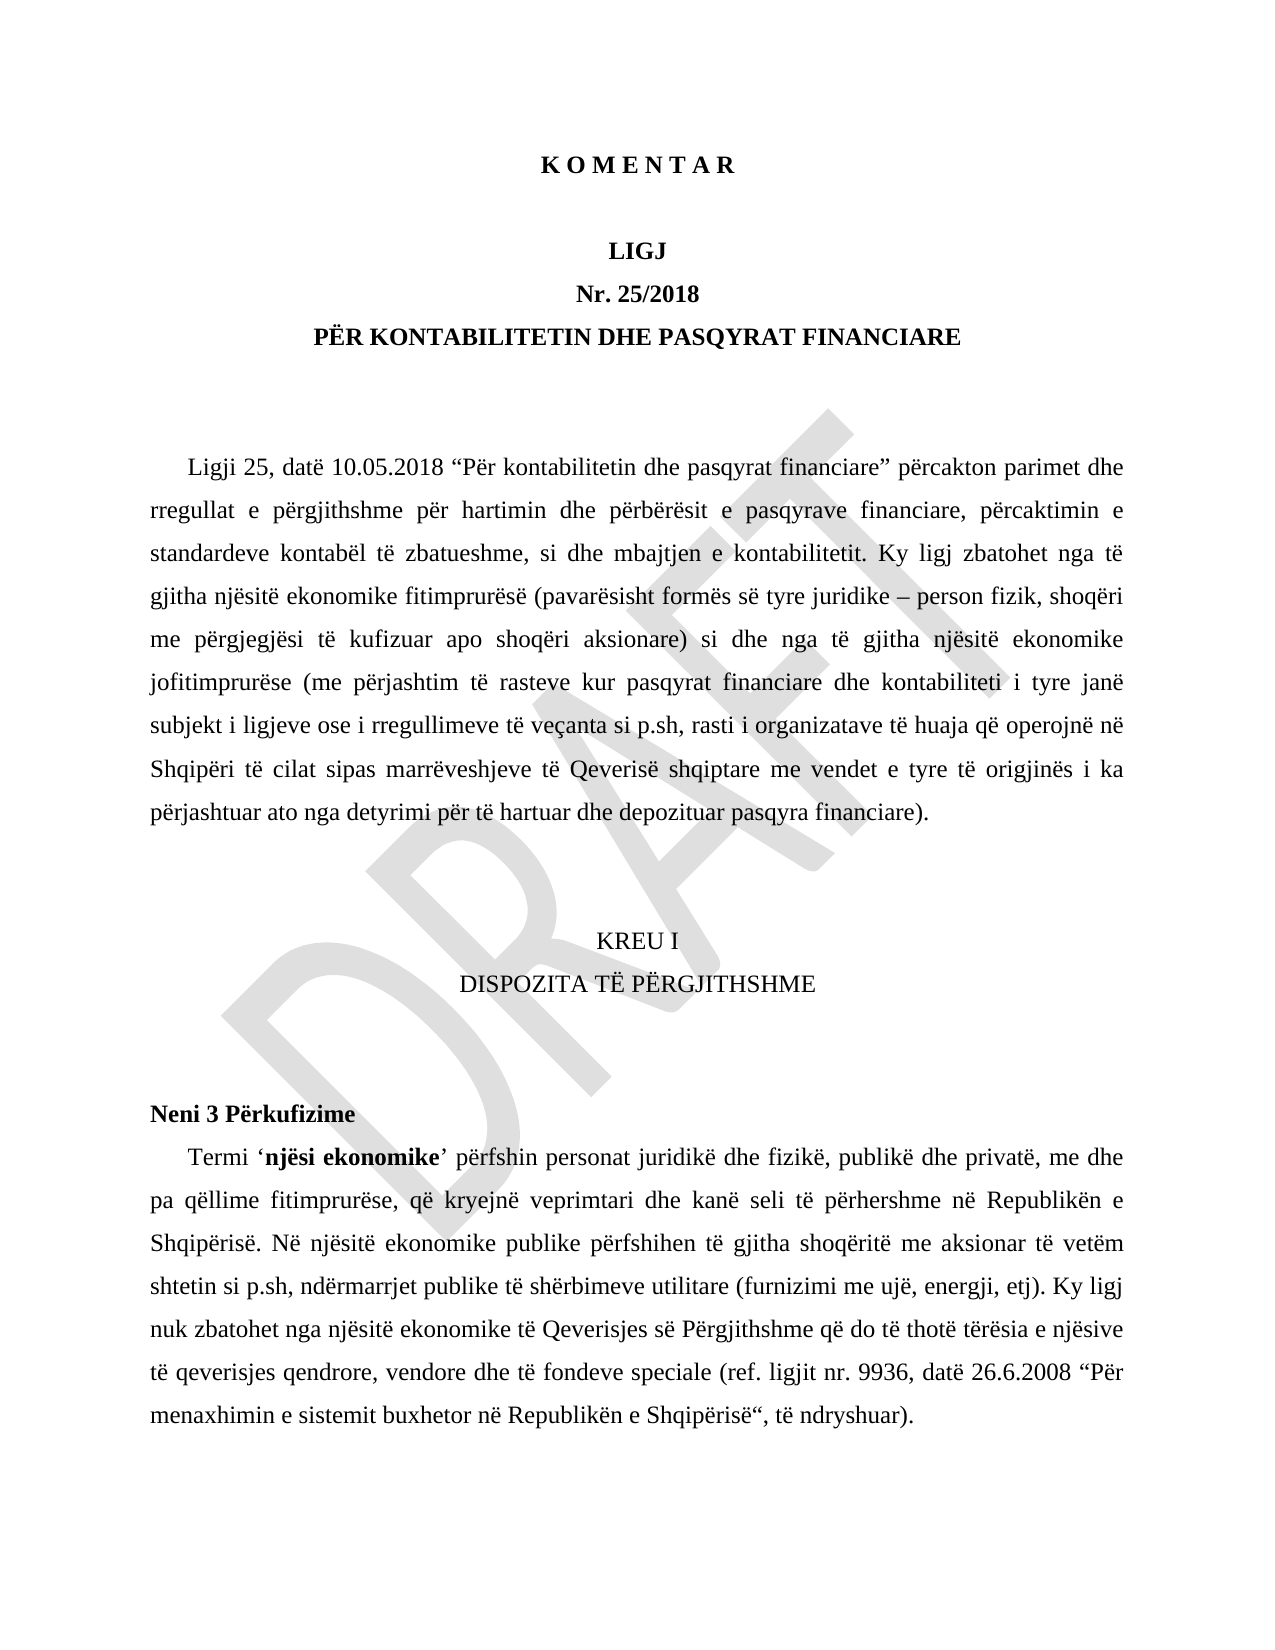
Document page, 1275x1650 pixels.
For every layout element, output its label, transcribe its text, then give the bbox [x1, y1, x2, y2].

text PËR KONTABILITETIN DHE PASQYRAT FINANCIARE [150, 322, 1125, 351]
text KREU I [150, 926, 1125, 955]
text Ligji 25, datë 10.05.2018 “Për kontabilitetin dhe pasqyrat financiare” përcakton parimet dhe rregullat e përgjithshme për hartimin dhe përbërësit e pasqyrave financiare, përcaktimin e standardeve kontabël të zbatueshme, si dhe mbajtjen e kontabilitetit. Ky ligj zbatohet nga të gjitha njësitë ekonomike fitimprurësë (pavarësisht formës së tyre juridike – person fizik, shoqëri me përgjegjësi të kufizuar apo shoqëri aksionare) si dhe nga të gjitha njësitë ekonomike jofitimprurëse (me përjashtim të rasteve kur pasqyrat financiare dhe kontabiliteti i tyre janë subjekt i ligjeve ose i rregullimeve të veçanta si p.sh, rasti i organizatave të huaja që operojnë në Shqipëri të cilat sipas marrëveshjeve të Qeverisë shqiptare me vendet e tyre të origjinës i ka përjashtuar ato nga detyrimi për të hartuar dhe depozituar pasqyra financiare). [150, 452, 1125, 826]
text Termi ‘njësi ekonomike’ përfshin personat juridikë dhe fizikë, publikë dhe privatë, me dhe pa qëllime fitimprurëse, që kryejnë veprimtari dhe kanë seli të përhershme në Republikën e Shqipërisë. Në njësitë ekonomike publike përfshihen të gjitha shoqëritë me aksionar të vetëm shtetin si p.sh, ndërmarrjet publike të shërbimeve utilitare (furnizimi me ujë, energji, etj). Ky ligj nuk zbatohet nga njësitë ekonomike të Qeverisjes së Përgjithshme që do të thotë tërësia e njësive të qeverisjes qendrore, vendore dhe të fondeve speciale (ref. ligjit nr. 9936, datë 26.6.2008 “Për menaxhimin e sistemit buxhetor në Republikën e Shqipërisë“, të ndryshuar). [150, 1142, 1125, 1429]
text LIGJ [150, 236, 1125, 265]
text DISPOZITA TË PËRGJITHSHME [150, 969, 1125, 998]
text K O M E N T A R [150, 150, 1125, 179]
text Nr. 25/2018 [150, 279, 1125, 308]
text Neni 3 Përkufizime [150, 1099, 1125, 1127]
